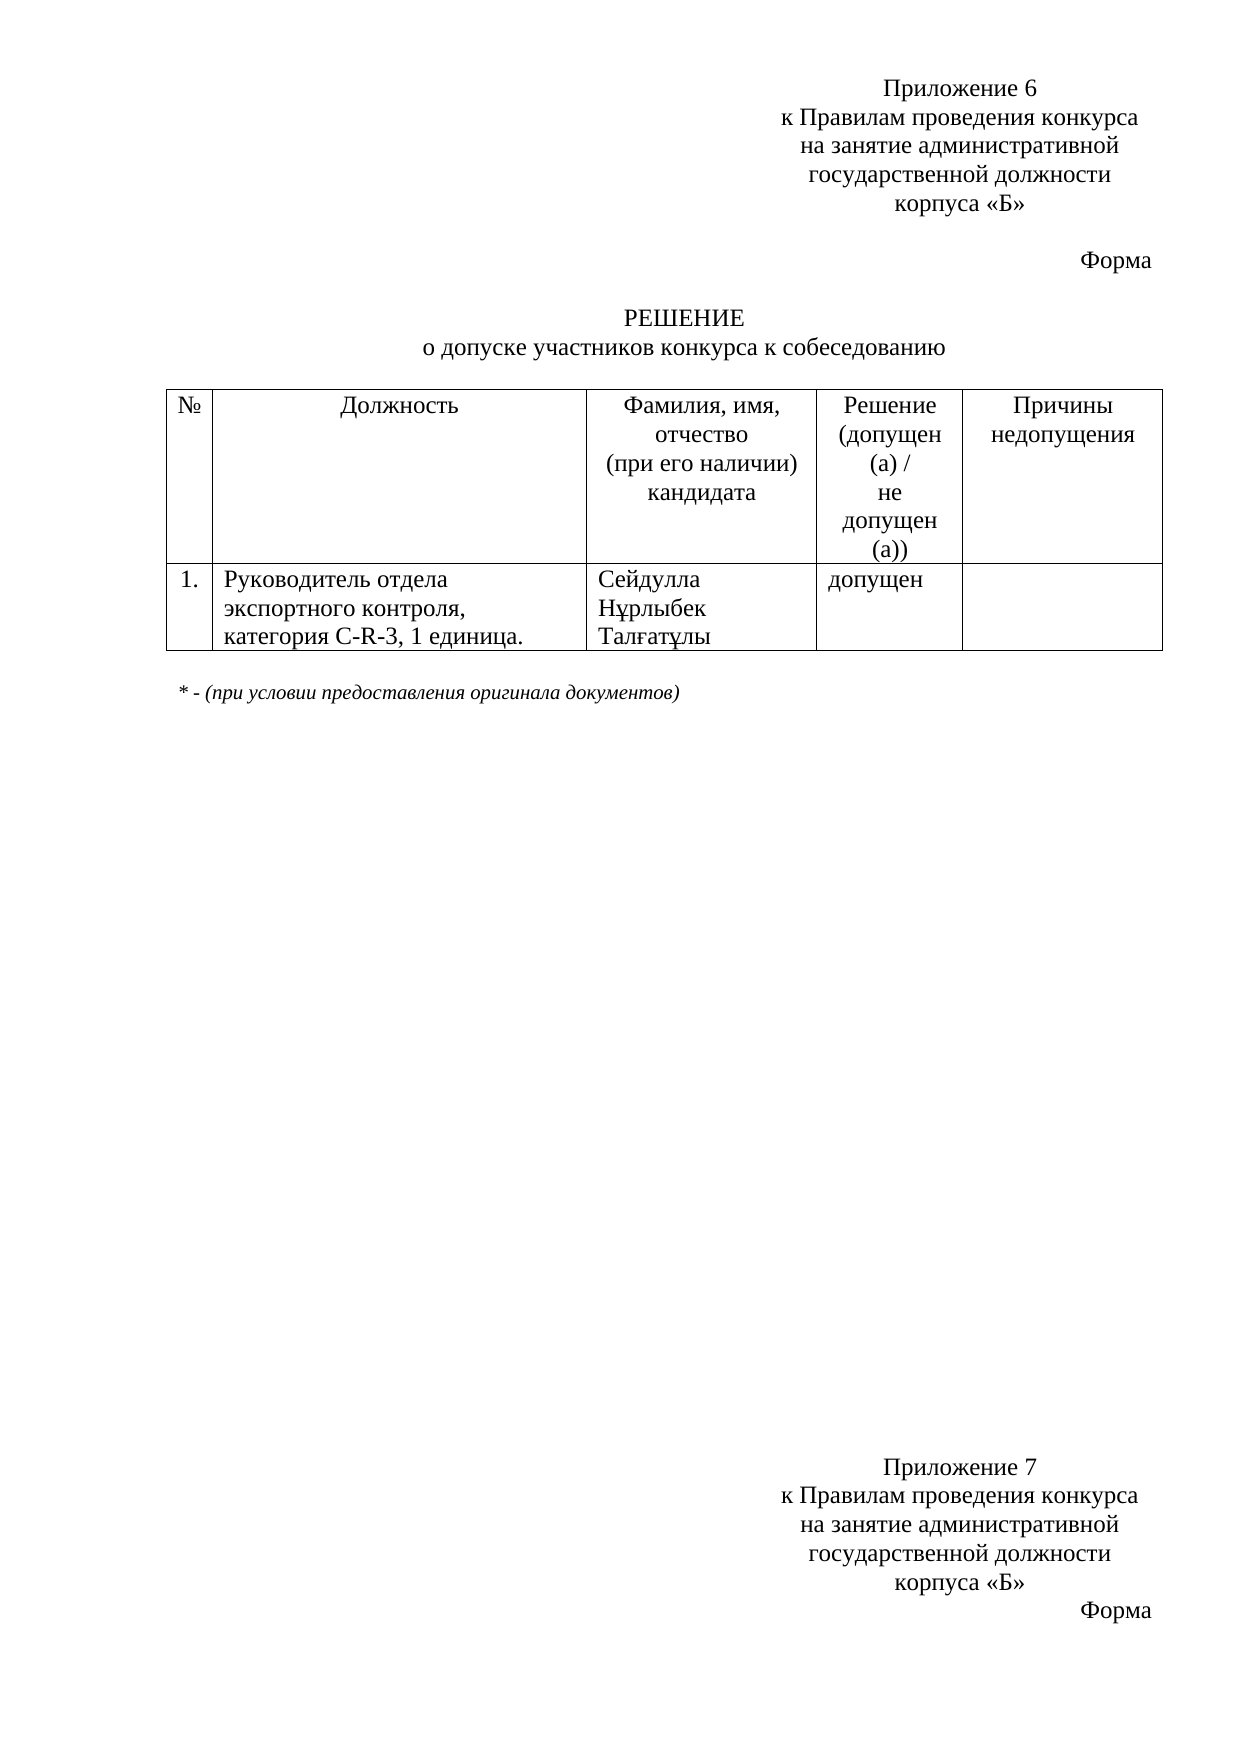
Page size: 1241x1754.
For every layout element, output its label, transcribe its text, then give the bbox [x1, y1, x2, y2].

table_cell [963, 564, 1162, 650]
text Приложение 7 [768, 1452, 1152, 1480]
text РЕШЕНИЕ [177, 303, 1152, 332]
table_header Должность [213, 390, 586, 563]
table_header Причины недопущения [963, 390, 1162, 563]
text о допуске участников конкурса к собеседованию [177, 332, 1152, 361]
text Форма [177, 1595, 1152, 1624]
table_cell Сейдулла Нұрлыбек Талғатұлы [587, 564, 816, 650]
table_header Решение (допущен (а) / не допущен (а)) [817, 390, 962, 563]
text Приложение 6 [768, 73, 1152, 102]
table_cell Руководитель отдела экспортного контроля, категория С-R-3, 1 единица. [213, 564, 586, 650]
text к Правилам проведения конкурса на занятие административной государственной должности корпуса «Б» [768, 1480, 1152, 1595]
table_header Фамилия, имя, отчество (при его наличии) кандидата [587, 390, 816, 563]
table_cell 1. [167, 564, 212, 650]
text Форма [177, 246, 1152, 274]
table_cell допущен [817, 564, 962, 650]
table_header № [167, 390, 212, 563]
text к Правилам проведения конкурса на занятие административной государственной должности корпуса «Б» [768, 102, 1152, 217]
text * - (при условии предоставления оригинала документов) [177, 680, 1152, 704]
